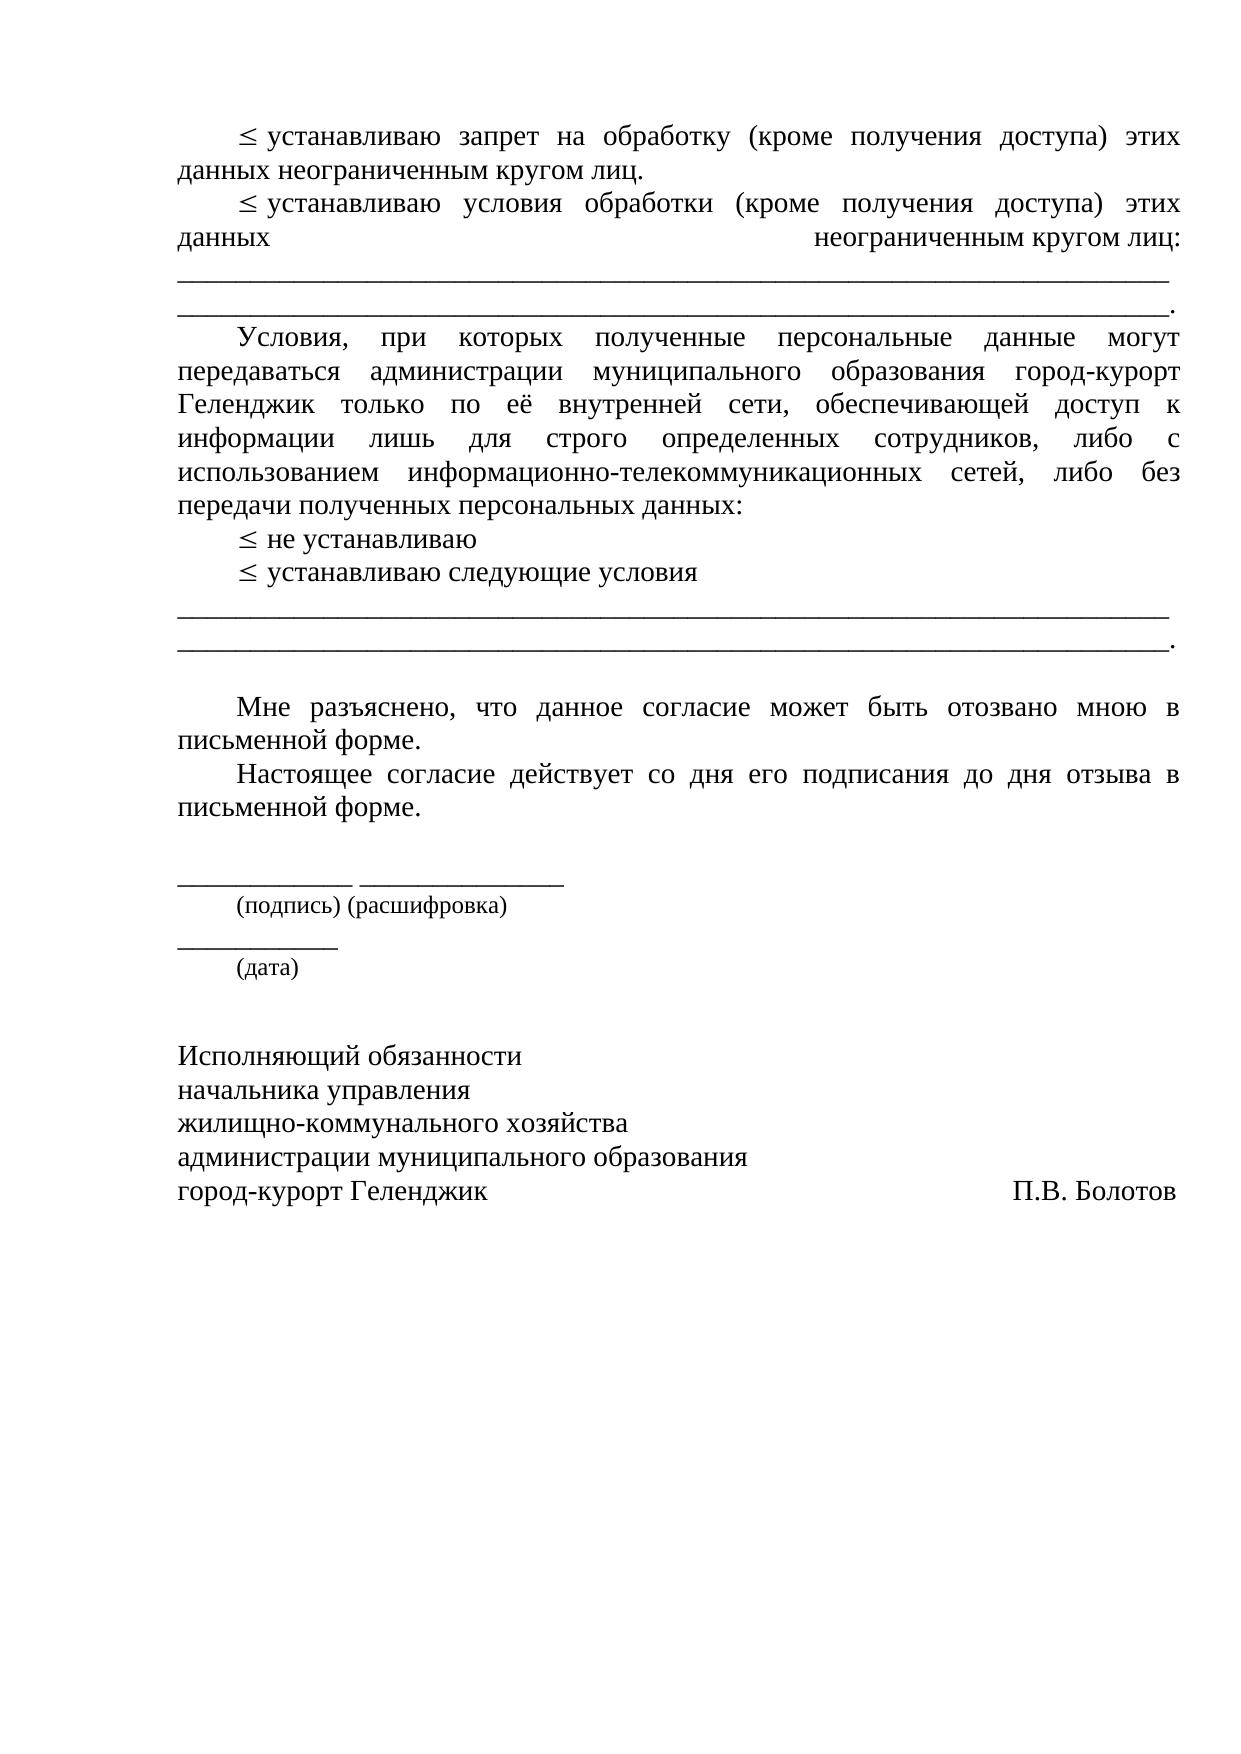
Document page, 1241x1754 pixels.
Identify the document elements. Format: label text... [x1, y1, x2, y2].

text Мне разъяснено, что данное согласие может быть отозвано мною в письменной форме. [177, 689, 1181, 756]
text Исполняющий обязанности [177, 1038, 1181, 1072]
text жилищно-коммунального хозяйства [177, 1106, 1181, 1139]
text ________________________________________________________________________________________________________________________________________. [177, 588, 1181, 655]
text ____________ ______________ [177, 856, 1181, 890]
text (дата) [177, 952, 1181, 981]
text устанавливаю следующие условия [177, 554, 1181, 588]
text администрации муниципального образования [177, 1139, 1181, 1173]
text город-курорт Геленджик П.В. Болотов [177, 1173, 1181, 1206]
text устанавливаю условия обработки (кроме получения доступа) этих данных неограниченным кругом лиц: ________________________________________________________________________________________________________________________________________. [177, 185, 1181, 319]
text начальника управления [177, 1072, 1181, 1106]
text ___________ [177, 919, 1181, 952]
text (подпись) (расшифровка) [177, 890, 1181, 919]
text Настоящее согласие действует со дня его подписания до дня отзыва в письменной форме. [177, 756, 1181, 823]
text Условия, при которых полученные персональные данные могут передаваться администрации муниципального образования город-курорт Геленджик только по её внутренней сети, обеспечивающей доступ к информации лишь для строго определенных сотрудников, либо с использованием информационно-телекоммуникационных сетей, либо без передачи полученных персональных данных: [177, 319, 1181, 521]
text не устанавливаю [177, 521, 1181, 554]
text устанавливаю запрет на обработку (кроме получения доступа) этих данных неограниченным кругом лиц. [177, 118, 1181, 185]
